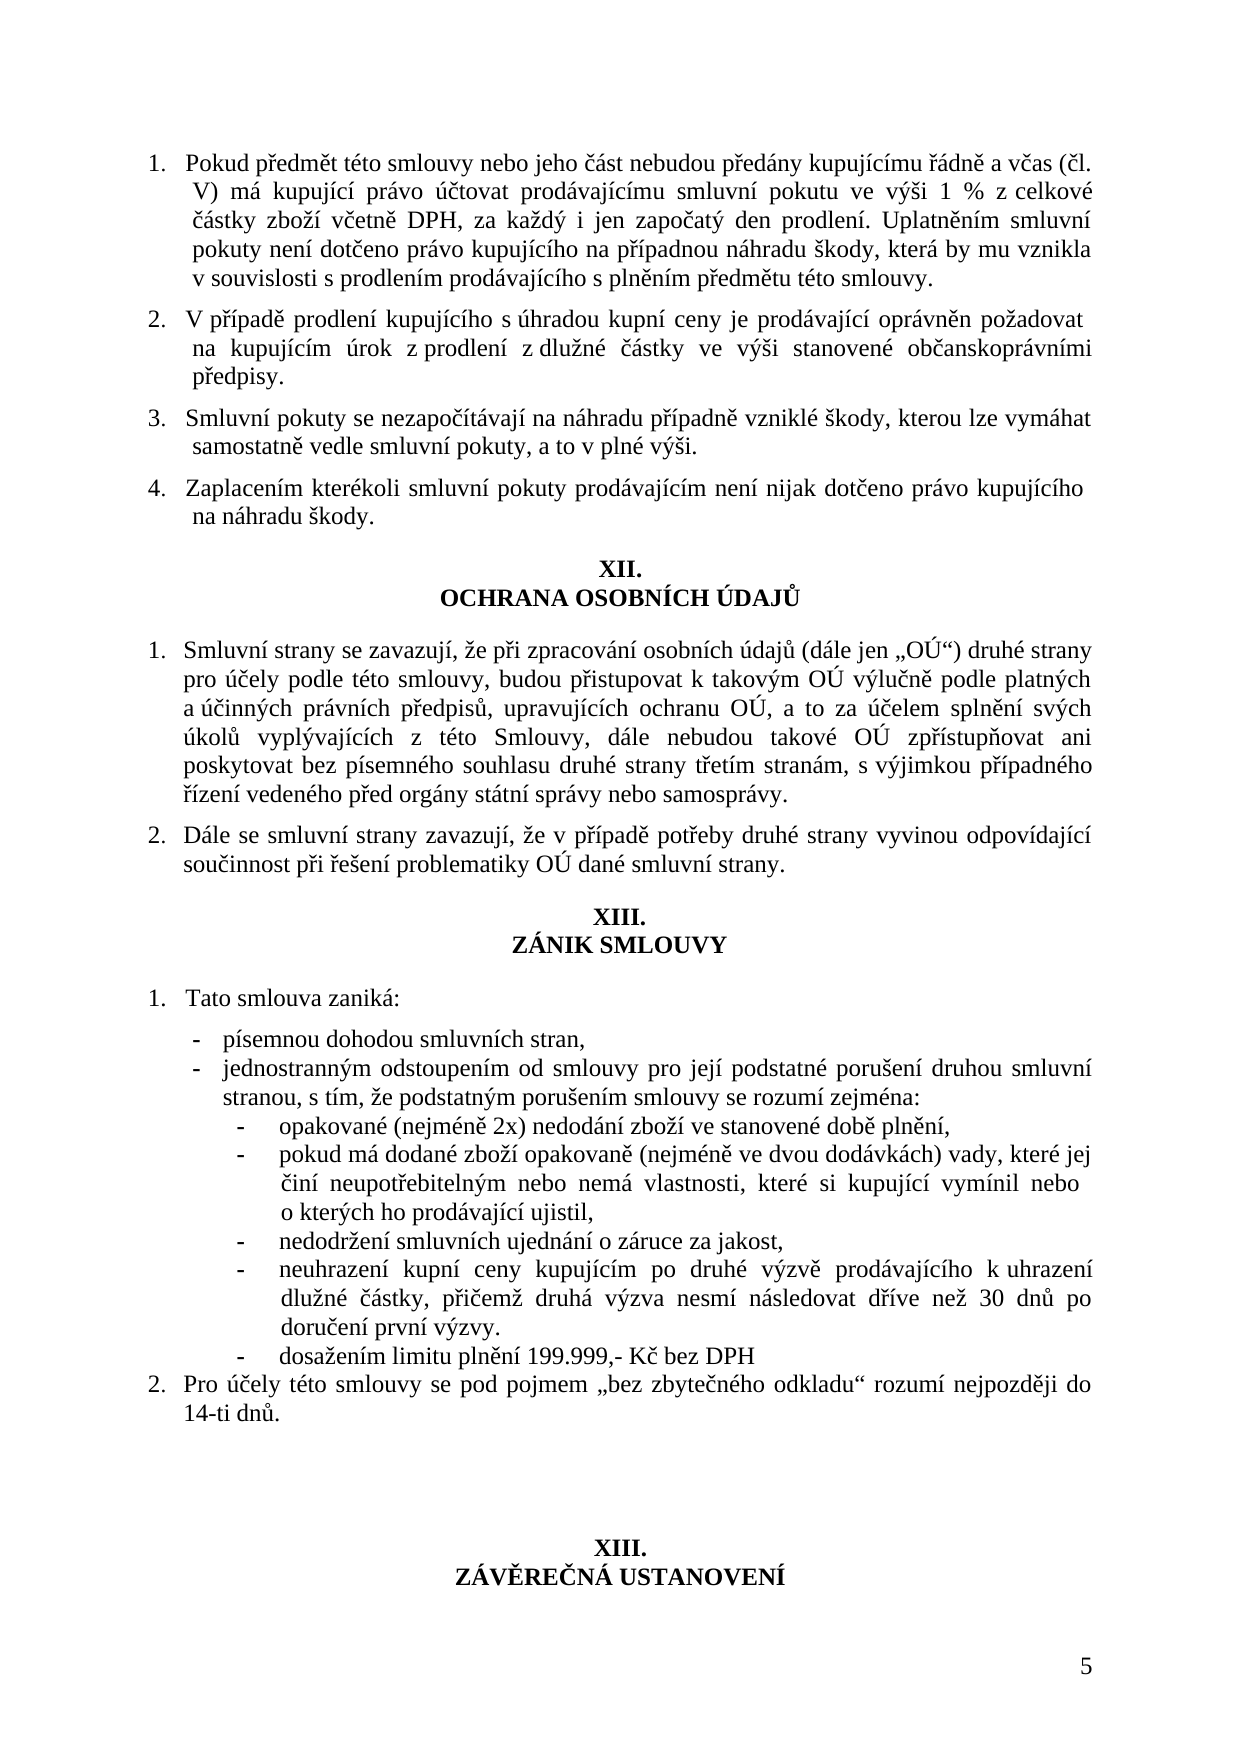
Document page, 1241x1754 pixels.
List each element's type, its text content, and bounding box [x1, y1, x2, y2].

list Pokud předmět této smlouvy nebo jeho část nebudou předány kupujícímu řádně a včas (čl. V) má kupující právo účtovat prodávajícímu smluvní pokutu ve výši 1 % z celkové částky zboží včetně DPH, za každý i jen započatý den prodlení. Uplatněním smluvní pokuty není dotčeno právo kupujícího na případnou náhradu škody, která by mu vznikla v souvislosti s prodlením prodávajícího s plněním předmětu této smlouvy. [148, 148, 1092, 291]
list Smluvní strany se zavazují, že při zpracování osobních údajů (dále jen „OÚ“) druhé strany pro účely podle této smlouvy, budou přistupovat k takovým OÚ výlučně podle platných a účinných právních předpisů, upravujících ochranu OÚ, a to za účelem splnění svých úkolů vyplývajících z této Smlouvy, dále nebudou takové OÚ zpřístupňovat ani poskytovat bez písemného souhlasu druhé strany třetím stranám, s výjimkou případného řízení vedeného před orgány státní správy nebo samosprávy. [148, 636, 1092, 808]
list Dále se smluvní strany zavazují, že v případě potřeby druhé strany vyvinou odpovídající součinnost při řešení problematiky OÚ dané smluvní strany. [148, 821, 1092, 878]
text XIII. Závěrečná ustanovení [148, 1533, 1092, 1591]
list písemnou dohodou smluvních stran, [192, 1024, 1092, 1053]
list Smluvní pokuty se nezapočítávají na náhradu případně vzniklé škody, kterou lze vymáhat samostatně vedle smluvní pokuty, a to v plné výši. [148, 403, 1092, 460]
list dosažením limitu plnění 199.999,- Kč bez DPH [236, 1341, 1092, 1369]
list Zaplacením kterékoli smluvní pokuty prodávajícím není nijak dotčeno právo kupujícího na náhradu škody. [148, 473, 1092, 530]
list nedodržení smluvních ujednání o záruce za jakost, [236, 1226, 1092, 1254]
list neuhrazení kupní ceny kupujícím po druhé výzvě prodávajícího k uhrazení dlužné částky, přičemž druhá výzva nesmí následovat dříve než 30 dnů po doručení první výzvy. [236, 1254, 1092, 1341]
list opakované (nejméně 2x) nedodání zboží ve stanovené době plnění, [236, 1111, 1092, 1139]
text XIII. zánik smlouvy [146, 902, 1092, 959]
list V případě prodlení kupujícího s úhradou kupní ceny je prodávající oprávněn požadovat na kupujícím úrok z prodlení z dlužné částky ve výši stanovené občanskoprávními předpisy. [148, 304, 1092, 390]
list Pro účely této smlouvy se pod pojmem „bez zbytečného odkladu“ rozumí nejpozději do 14-ti dnů. [148, 1369, 1092, 1427]
list jednostranným odstoupením od smlouvy pro její podstatné porušení druhou smluvní stranou, s tím, že podstatným porušením smlouvy se rozumí zejména: [192, 1053, 1092, 1111]
text XII. OCHRANA OSOBNÍCH ÚDAJů [148, 554, 1092, 611]
text 1. Tato smlouva zaniká: [148, 983, 1092, 1012]
list pokud má dodané zboží opakovaně (nejméně ve dvou dodávkách) vady, které jej činí neupotřebitelným nebo nemá vlastnosti, které si kupující vymínil nebo o kterých ho prodávající ujistil, [236, 1139, 1092, 1226]
